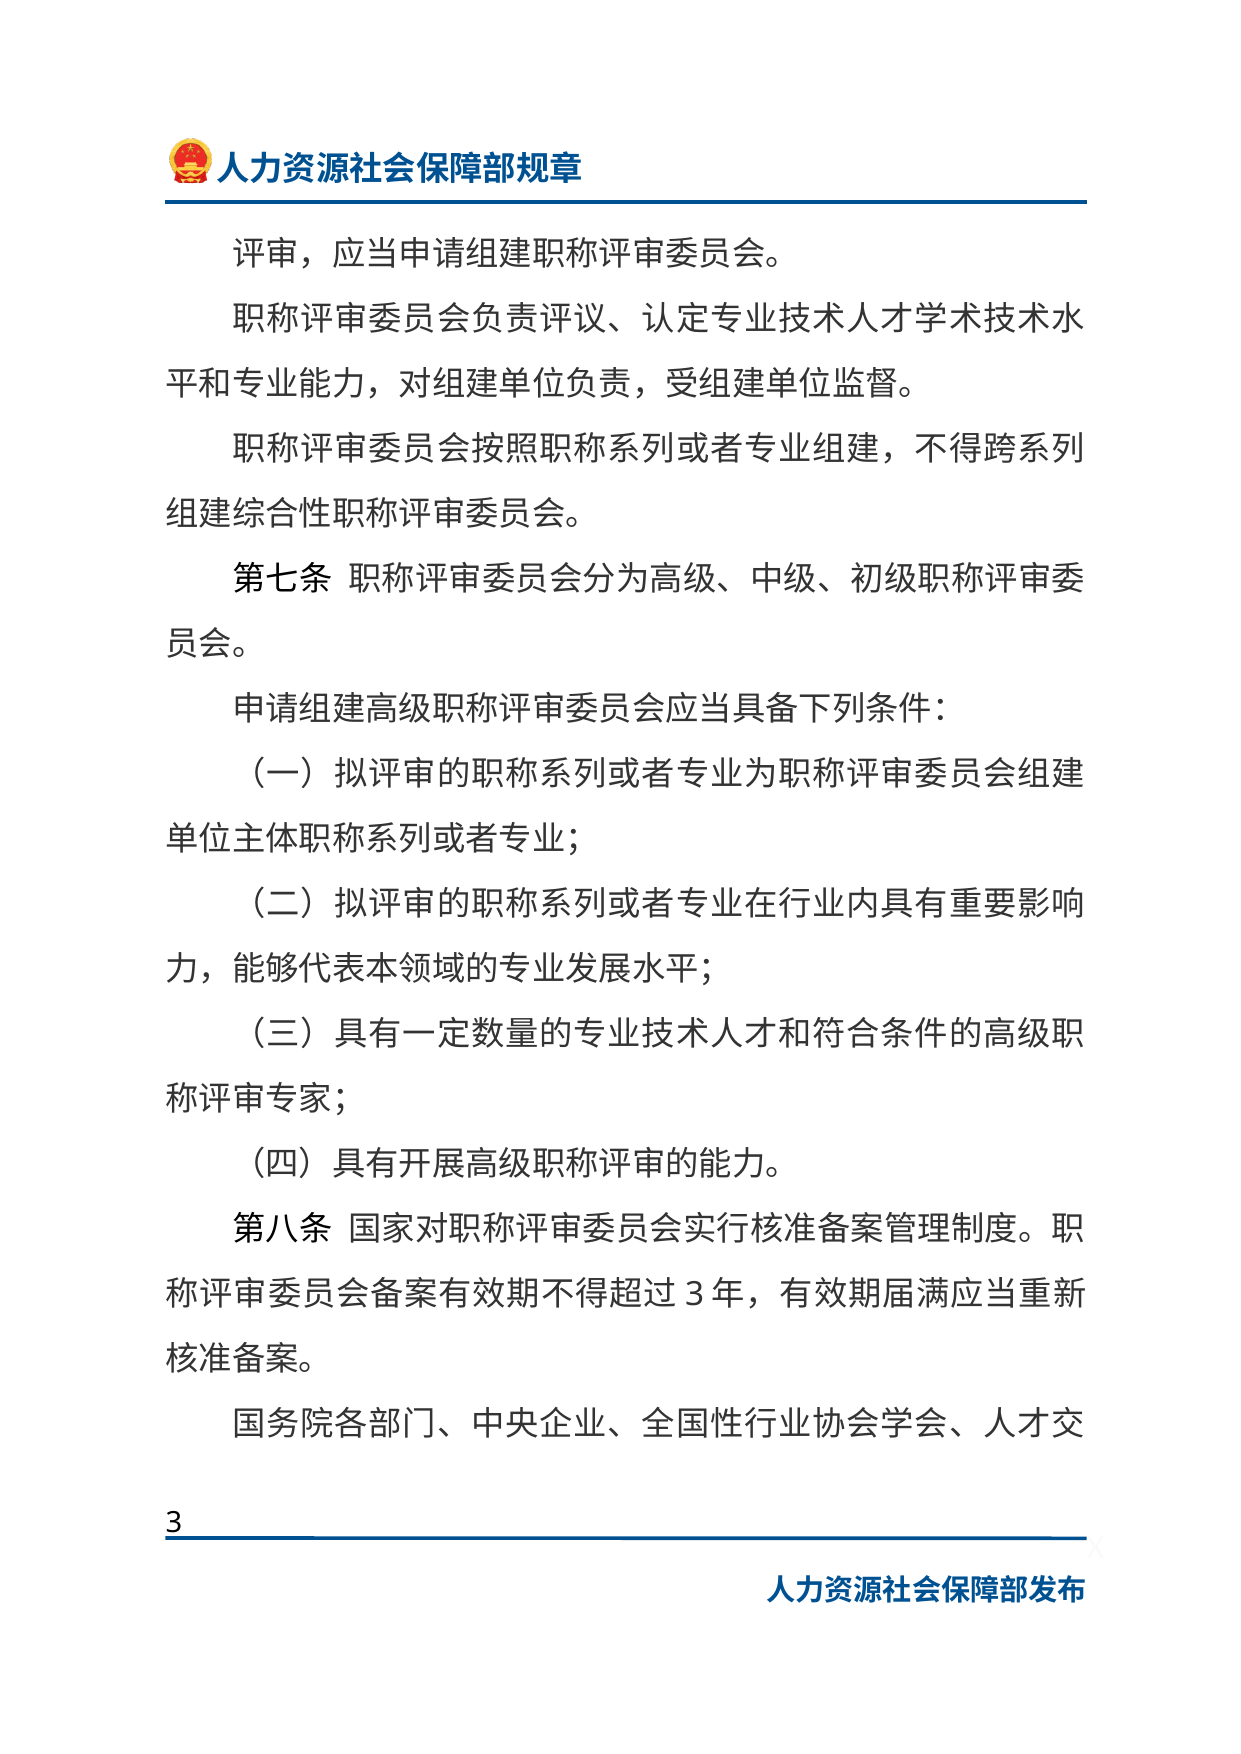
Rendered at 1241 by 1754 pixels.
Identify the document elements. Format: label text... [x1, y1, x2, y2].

text 职称评审委员会负责评议、认定专业技术人才学术技术水平和专业能力，对组建单位负责，受组建单位监督。 [165, 284, 1087, 414]
text 国务院各部门、中央企业、全国性行业协会学会、人才交流服务机构等组建的高级职称评审委员会由国务院人力资源社会保障行政部门核准备案；各地区组建的高级职称评审委员会由省级人力资源社会保障行政部门核准备案；其他用人单位组建的高级职称评审委员会按照职称评审管理权限由省级以上人力资源社会保障行政部门核准备案。 [165, 1389, 1087, 1454]
text 第八条 国家对职称评审委员会实行核准备案管理制度。职称评审委员会备案有效期不得超过3年，有效期届满应当重新核准备案。 [165, 1315, 1087, 1389]
text 第七条 职称评审委员会分为高级、中级、初级职称评审委员会。 [165, 544, 1087, 674]
picture [165, 136, 216, 187]
text 申请组建高级职称评审委员会应当具备下列条件： [165, 674, 1087, 739]
list 第六条 各地区、各部门以及用人单位等按照规定开展职称评审，应当申请组建职称评审委员会。 [232, 219, 1087, 284]
text 第八条 国家对职称评审委员会实行核准备案管理制度。职称评审委员会备案有效期不得超过3年，有效期届满应当重新核准备案。 [165, 1194, 1087, 1270]
text （四）具有开展高级职称评审的能力。 [165, 1129, 1087, 1194]
text （一）拟评审的职称系列或者专业为职称评审委员会组建单位主体职称系列或者专业； [165, 739, 1087, 869]
text （三）具有一定数量的专业技术人才和符合条件的高级职称评审专家； [165, 999, 1087, 1129]
text （二）拟评审的职称系列或者专业在行业内具有重要影响力，能够代表本领域的专业发展水平； [165, 869, 1087, 999]
text 职称评审委员会按照职称系列或者专业组建，不得跨系列组建综合性职称评审委员会。 [165, 414, 1087, 544]
